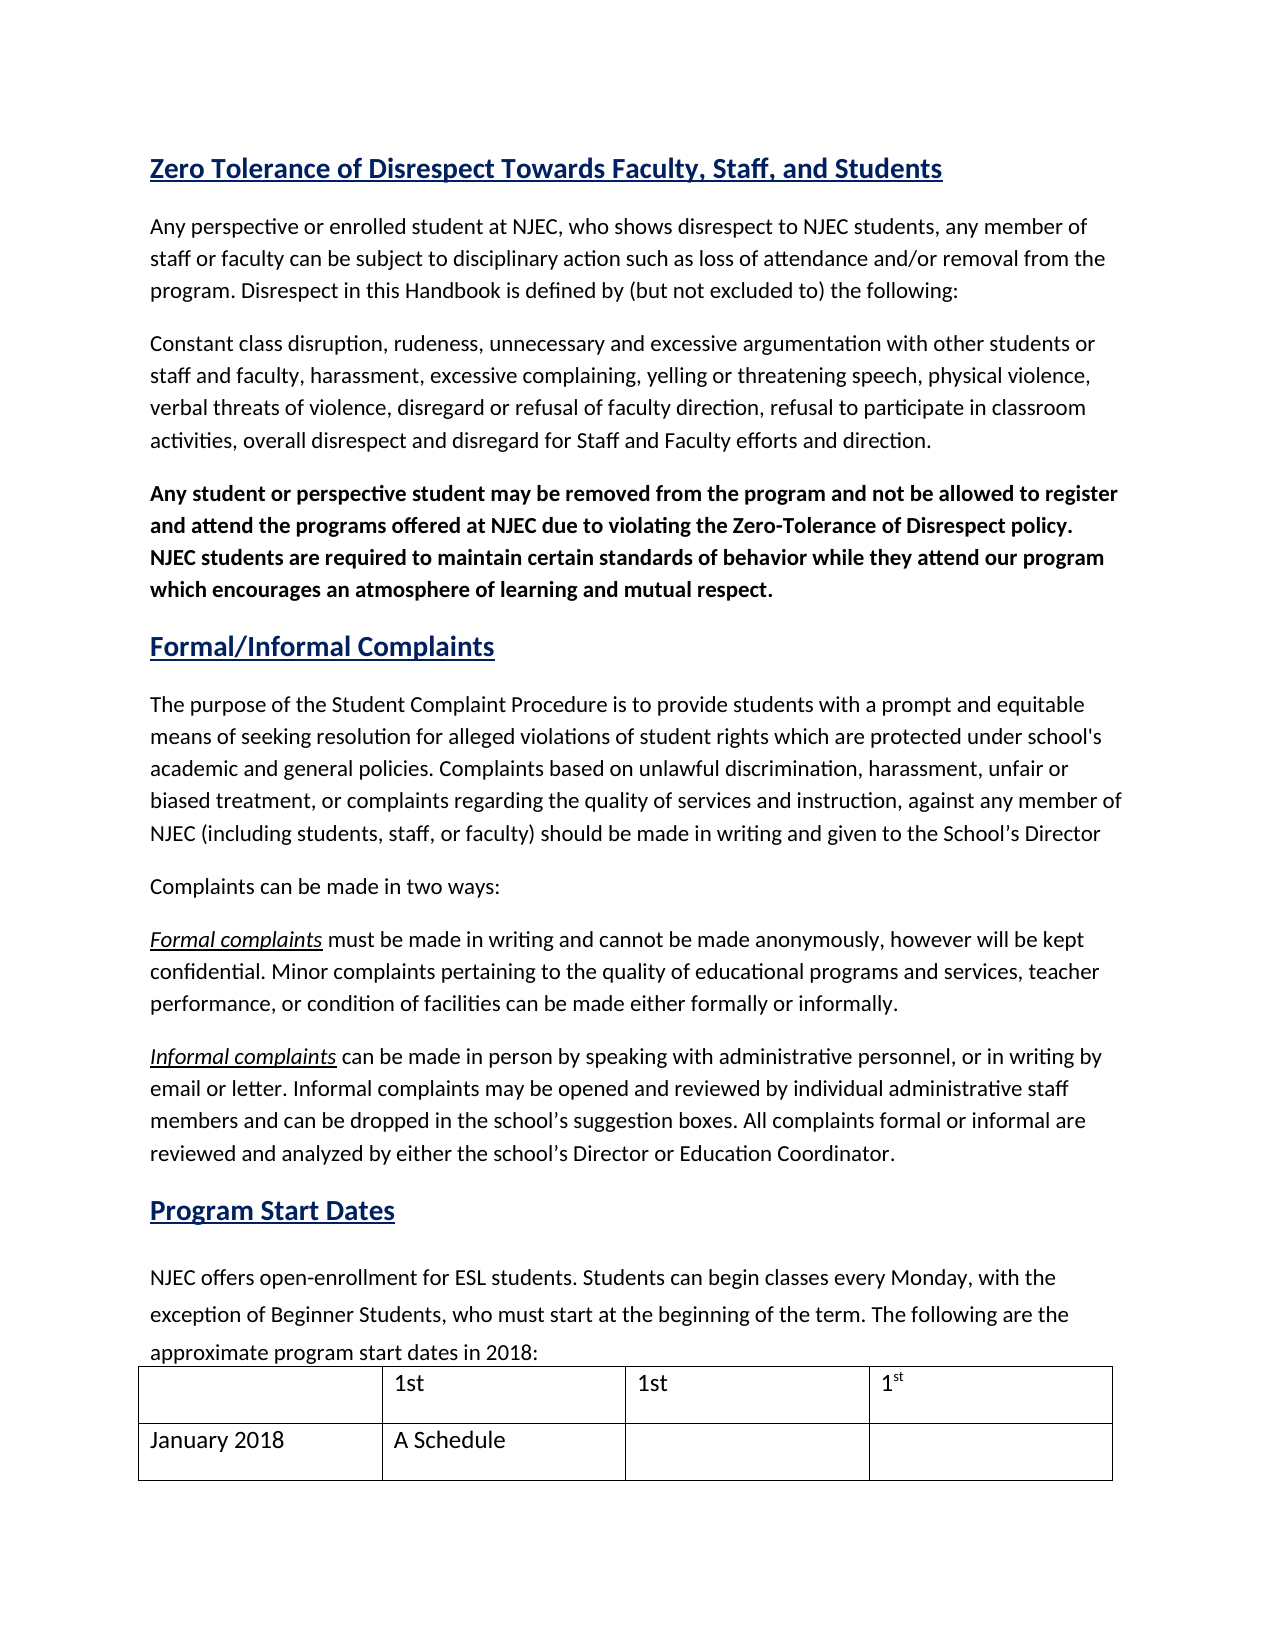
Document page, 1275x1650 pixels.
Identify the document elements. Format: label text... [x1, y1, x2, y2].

table_header 1st [870, 1367, 1112, 1423]
text Any student or perspective student may be removed from the program and not be allowed to register and attend the programs offered at NJEC due to violating the Zero-Tolerance of Disrespect policy. NJEC students are required to maintain certain standards of behavior while they attend our program which encourages an atmosphere of learning and mutual respect. [150, 479, 1125, 603]
text Program Start Dates [150, 1192, 1125, 1227]
text Constant class disruption, rudeness, unnecessary and excessive argumentation with other students or staff and faculty, harassment, excessive complaining, yelling or threatening speech, physical violence, verbal threats of violence, disregard or refusal of faculty direction, refusal to participate in classroom activities, overall disrespect and disregard for Staff and Faculty efforts and direction. [150, 329, 1125, 454]
text Formal/Informal Complaints [150, 628, 1125, 664]
text Formal complaints must be made in writing and cannot be made anonymously, however will be kept confidential. Minor complaints pertaining to the quality of educational programs and services, teacher performance, or condition of facilities can be made either formally or informally. [150, 925, 1125, 1017]
table_cell [626, 1424, 869, 1479]
table_header 1st [626, 1367, 869, 1423]
text Complaints can be made in two ways: [150, 872, 1125, 900]
table_header 1st [383, 1367, 625, 1423]
table_cell [870, 1424, 1112, 1479]
text The purpose of the Student Complaint Procedure is to provide students with a prompt and equitable means of seeking resolution for alleged violations of student rights which are protected under school's academic and general policies. Complaints based on unlawful discrimination, harassment, unfair or biased treatment, or complaints regarding the quality of services and instruction, against any member of NJEC (including students, staff, or faculty) should be made in writing and given to the School’s Director [150, 690, 1125, 847]
table_cell January 2018 [139, 1424, 382, 1479]
list Any perspective or enrolled student at NJEC, who shows disrespect to NJEC students, any member of staff or faculty can be subject to disciplinary action such as loss of attendance and/or removal from the program. Disrespect in this Handbook is defined by (but not excluded to) the following: [150, 212, 1125, 304]
text Zero Tolerance of Disrespect Towards Faculty, Staff, and Students [150, 150, 1125, 186]
text Informal complaints can be made in person by speaking with administrative personnel, or in writing by email or letter. Informal complaints may be opened and reviewed by individual administrative staff members and can be dropped in the school’s suggestion boxes. All complaints formal or informal are reviewed and analyzed by either the school’s Director or Education Coordinator. [150, 1042, 1125, 1167]
text NJEC offers open-enrollment for ESL students. Students can begin classes every Monday, with the exception of Beginner Students, who must start at the beginning of the term. The following are the approximate program start dates in 2018: [150, 1254, 1125, 1366]
table_header [139, 1367, 382, 1423]
table_cell A Schedule [383, 1424, 625, 1479]
